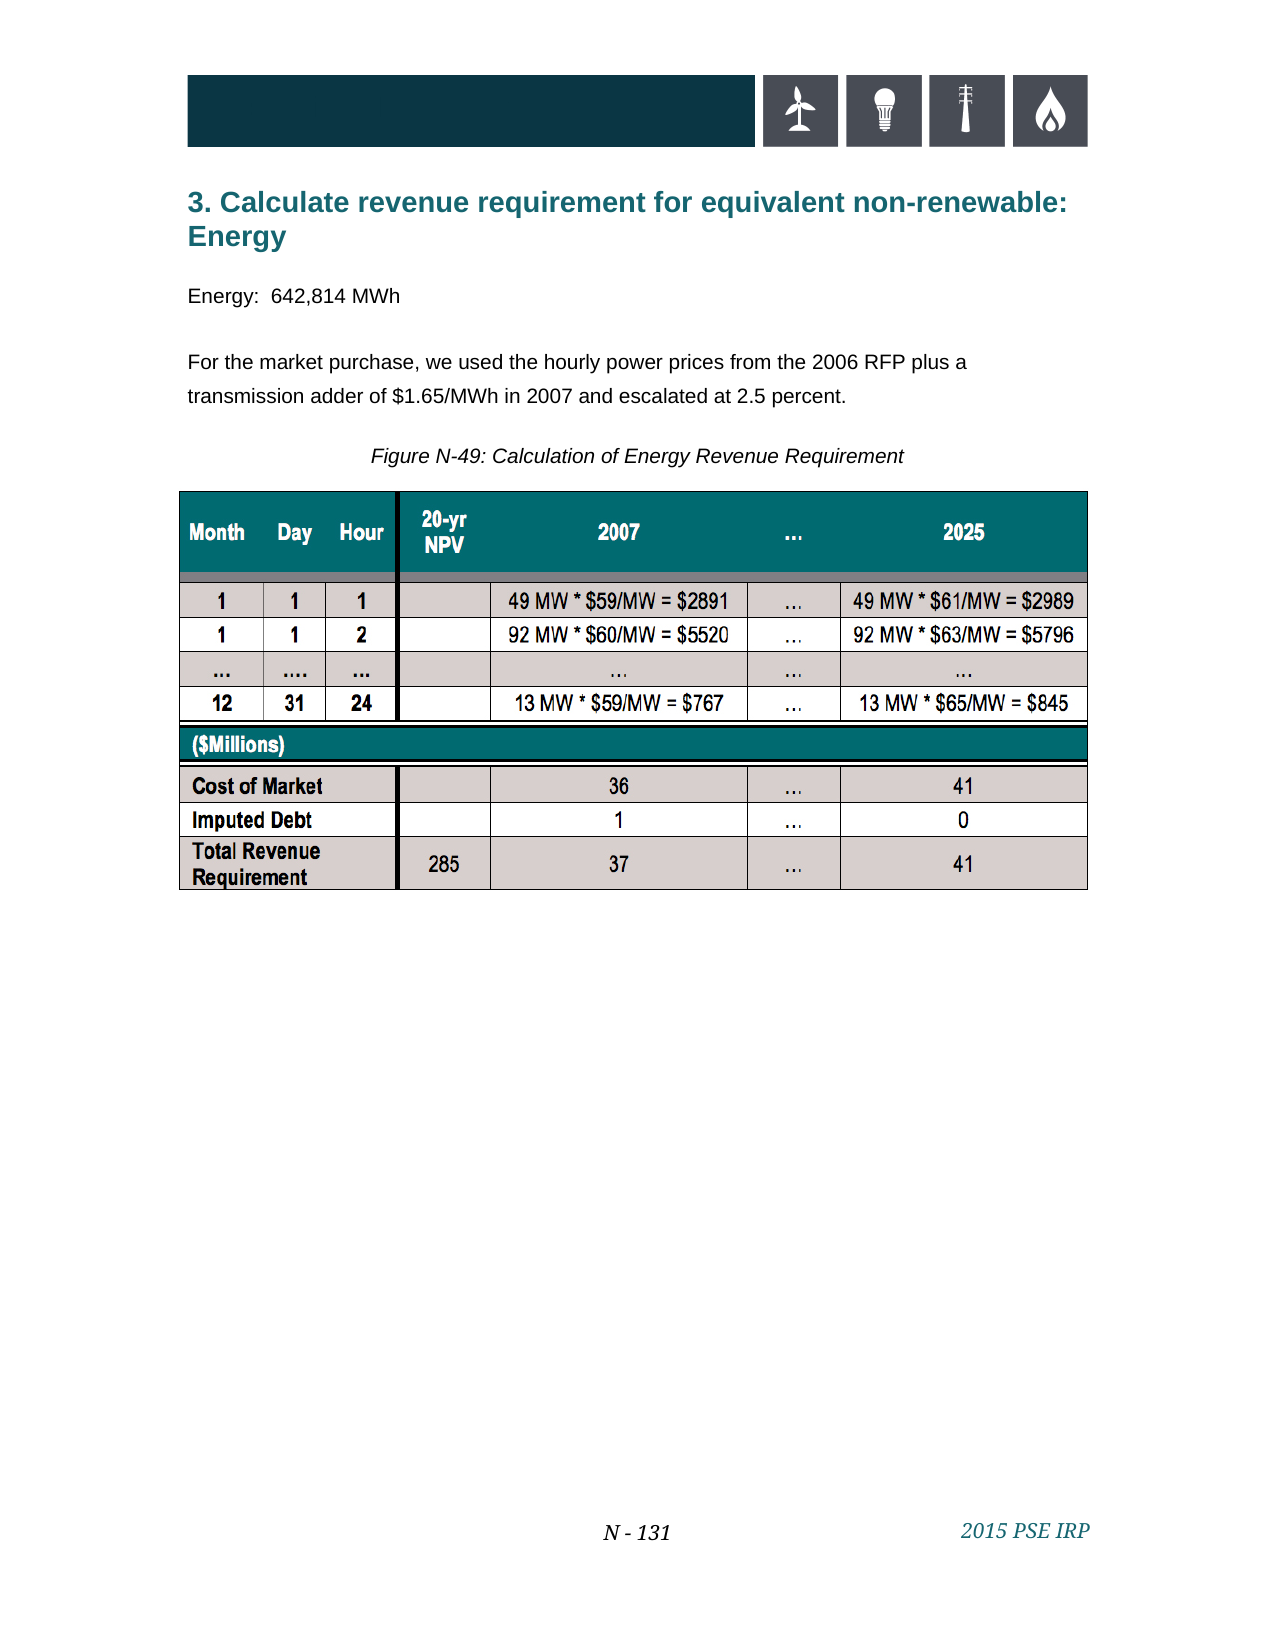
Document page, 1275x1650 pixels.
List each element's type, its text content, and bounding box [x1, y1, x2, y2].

text Energy: 642,814 MWh [187, 276, 1087, 310]
text 3. Calculate revenue requirement for equivalent non-renewable: Energy [187, 185, 1087, 252]
text For the market purchase, we used the hourly power prices from the 2006 RFP plus a transmission adder of $1.65/MWh in 2007 and escalated at 2.5 percent. [187, 343, 1087, 410]
picture [187, 75, 1088, 147]
text Figure N-49: Calculation of Energy Revenue Requirement [187, 443, 1087, 468]
picture [177, 488, 1089, 891]
